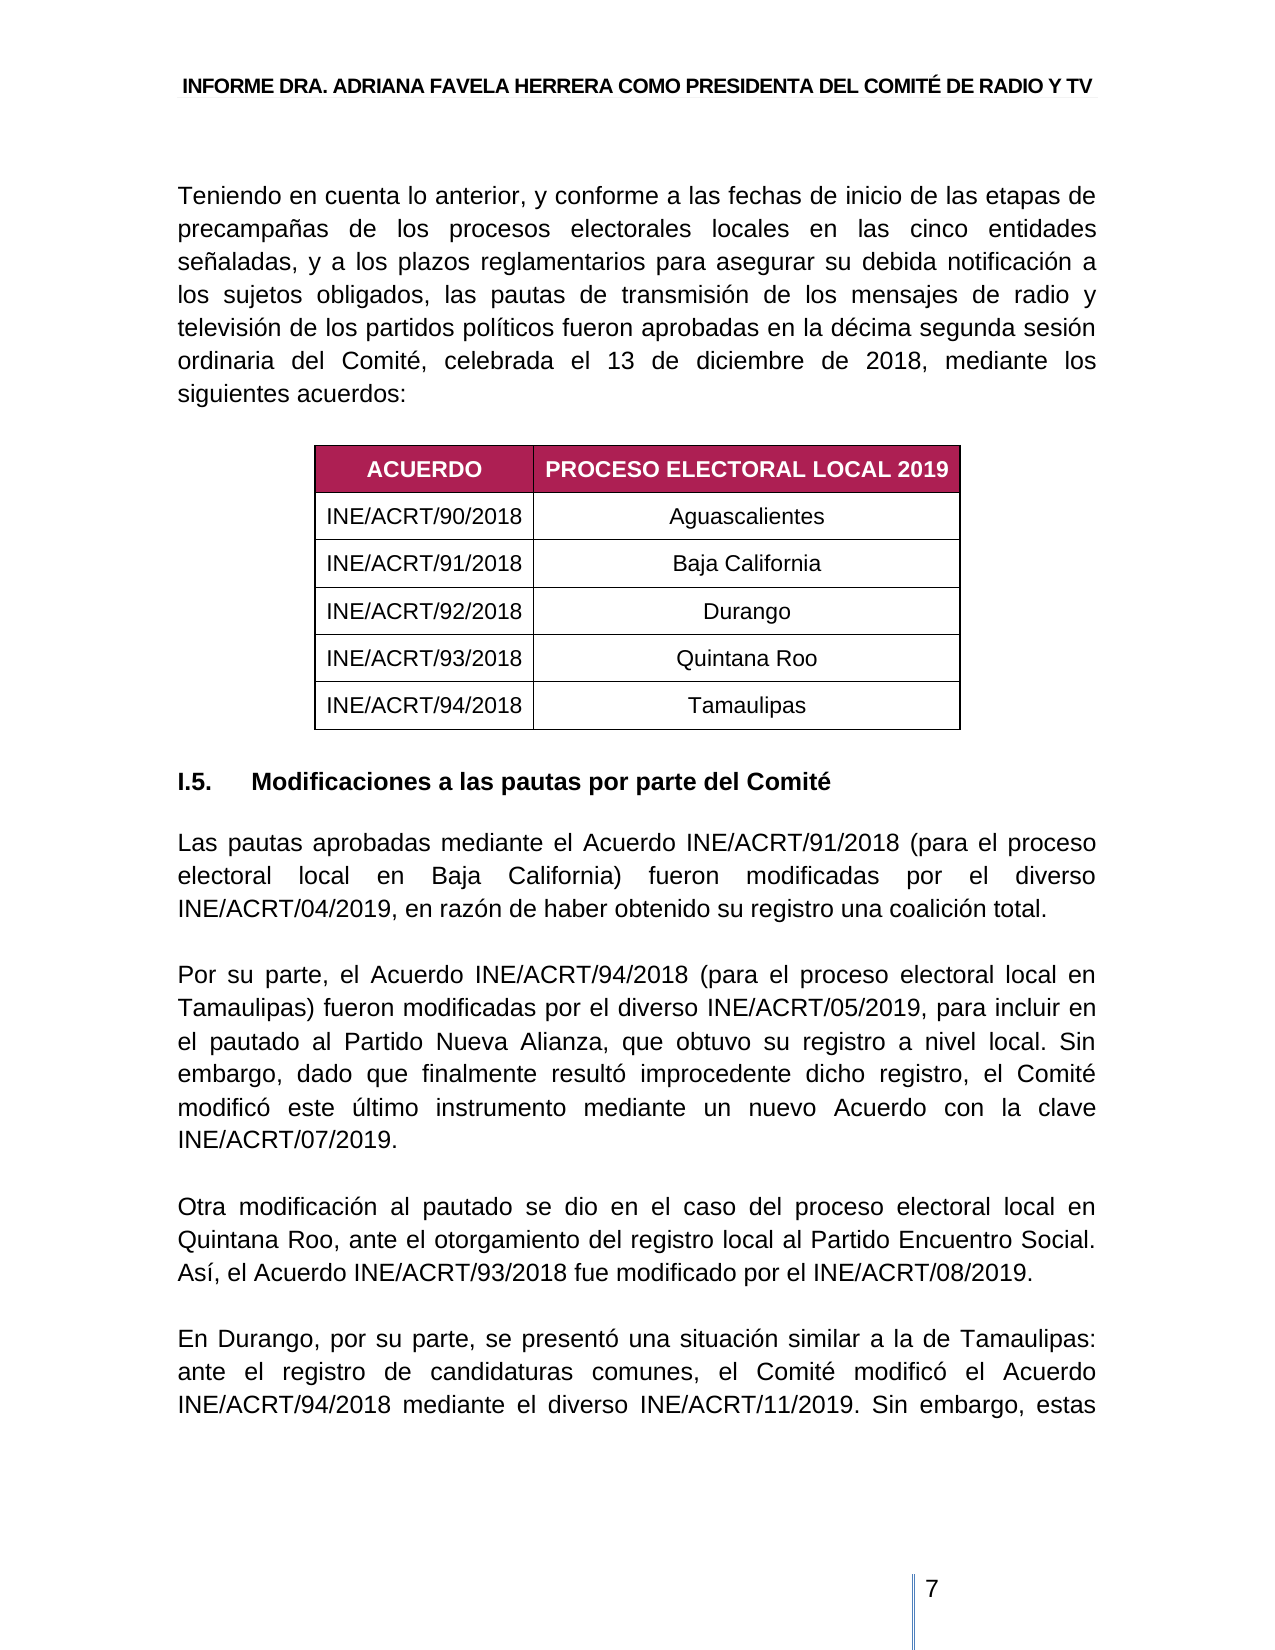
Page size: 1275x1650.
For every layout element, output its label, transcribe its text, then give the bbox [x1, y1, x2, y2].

table_cell INE/ACRT/93/2018 [316, 635, 533, 681]
table_header ACUERDO [316, 446, 533, 492]
table_cell INE/ACRT/94/2018 [316, 682, 533, 728]
text Las pautas aprobadas mediante el Acuerdo INE/ACRT/91/2018 (para el proceso electoral local en Baja California) fueron modificadas por el diverso INE/ACRT/04/2019, en razón de haber obtenido su registro una coalición total. [177, 828, 1098, 923]
table_cell INE/ACRT/92/2018 [316, 588, 533, 634]
table_cell INE/ACRT/91/2018 [316, 540, 533, 587]
text Otra modificación al pautado se dio en el caso del proceso electoral local en Quintana Roo, ante el otorgamiento del registro local al Partido Encuentro Social. Así, el Acuerdo INE/ACRT/93/2018 fue modificado por el INE/ACRT/08/2019. [177, 1192, 1098, 1286]
table_cell Quintana Roo [534, 635, 959, 681]
text Teniendo en cuenta lo anterior, y conforme a las fechas de inicio de las etapas de precampañas de los procesos electorales locales en las cinco entidades señaladas, y a los plazos reglamentarios para asegurar su debida notificación a los sujetos obligados, las pautas de transmisión de los mensajes de radio y televisión de los partidos políticos fueron aprobadas en la décima segunda sesión ordinaria del Comité, celebrada el 13 de diciembre de 2018, mediante los siguientes acuerdos: [177, 181, 1098, 407]
subtitle I.5. Modificaciones a las pautas por parte del Comité [177, 767, 1098, 795]
table_cell Aguascalientes [534, 493, 959, 539]
table_cell Baja California [534, 540, 959, 587]
table_cell Durango [534, 588, 959, 634]
table_cell INE/ACRT/90/2018 [316, 493, 533, 539]
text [177, 1324, 1098, 1418]
text Por su parte, el Acuerdo INE/ACRT/94/2018 (para el proceso electoral local en Tamaulipas) fueron modificadas por el diverso INE/ACRT/05/2019, para incluir en el pautado al Partido Nueva Alianza, que obtuvo su registro a nivel local. Sin embargo, dado que finalmente resultó improcedente dicho registro, el Comité modificó este último instrumento mediante un nuevo Acuerdo con la clave INE/ACRT/07/2019. [177, 960, 1098, 1154]
table_header PROCESO ELECTORAL LOCAL 2019 [534, 446, 959, 492]
table_cell Tamaulipas [534, 682, 959, 728]
